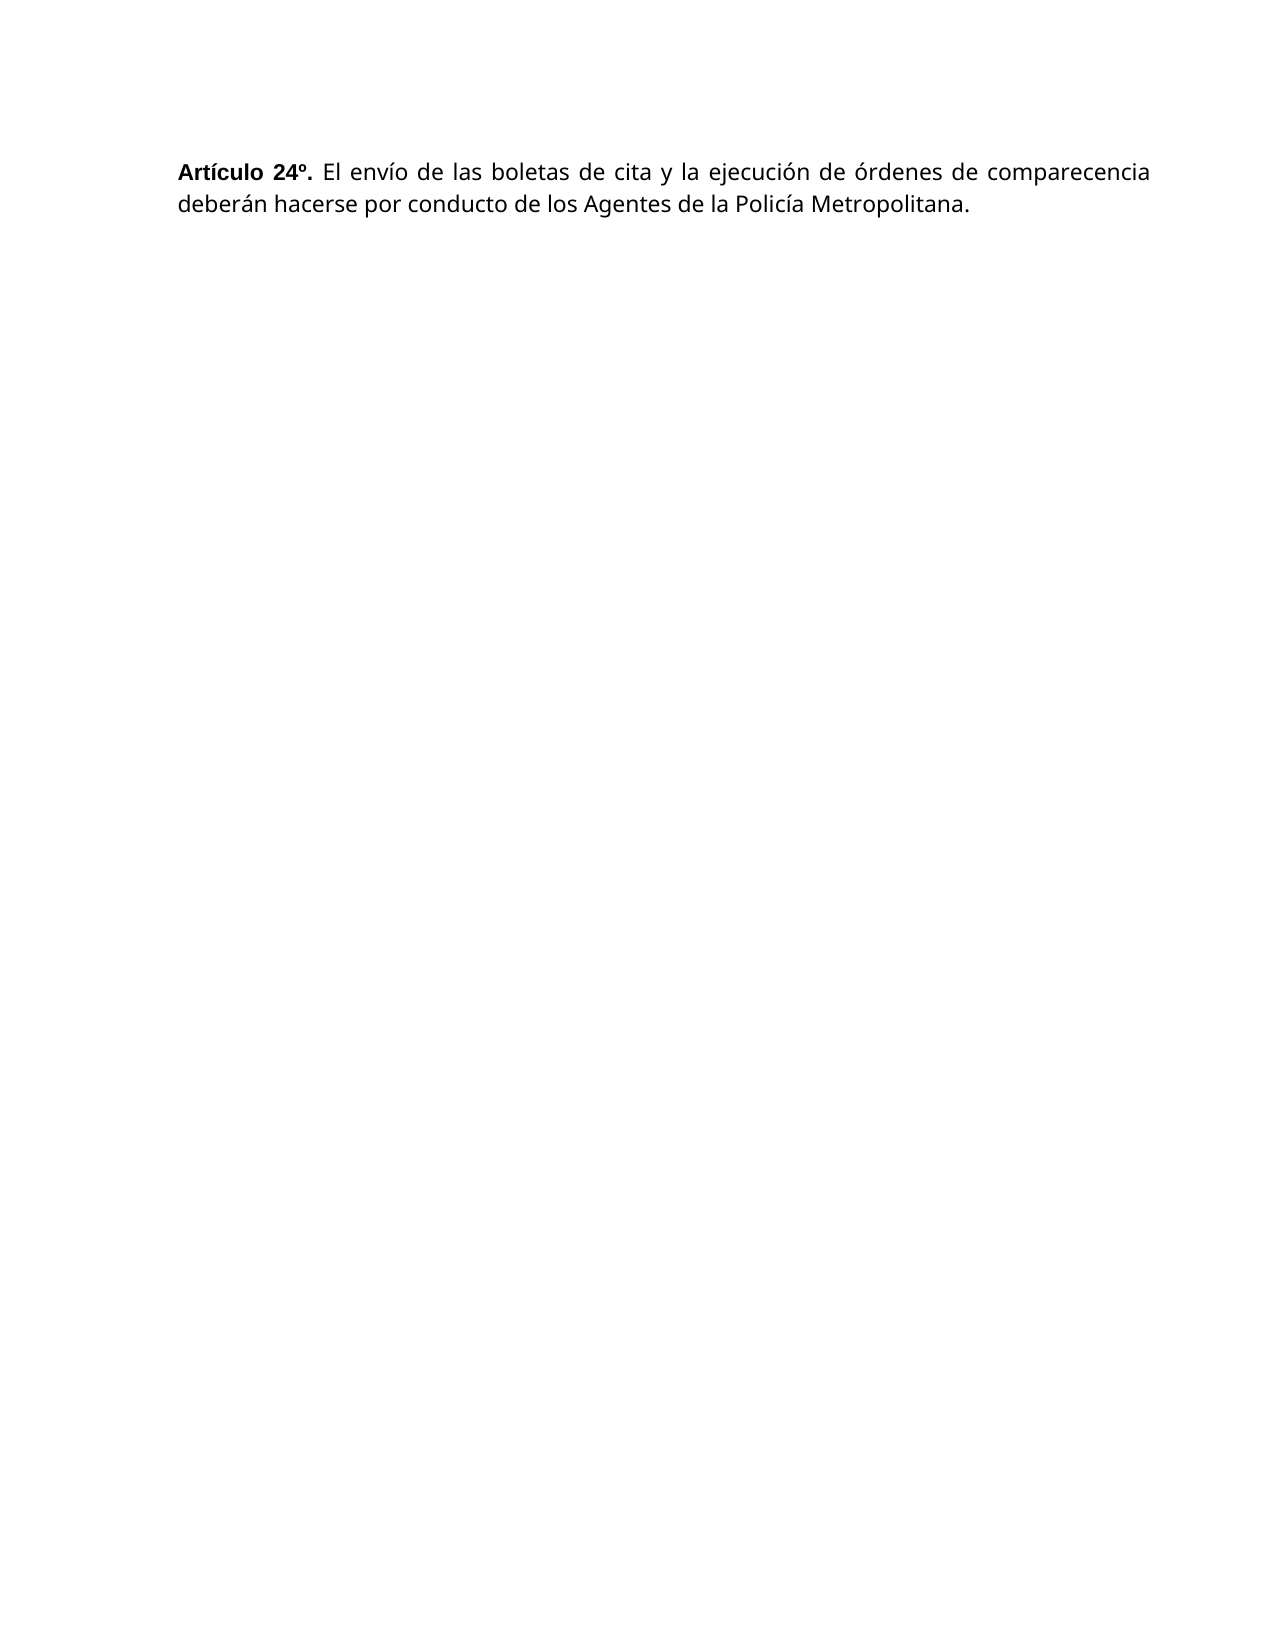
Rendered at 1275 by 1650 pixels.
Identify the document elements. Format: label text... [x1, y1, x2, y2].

text Artículo 24º. El envío de las boletas de cita y la ejecución de órdenes de comparecencia deberán hacerse por conducto de los Agentes de la Policía Metropolitana. [177, 156, 1152, 219]
